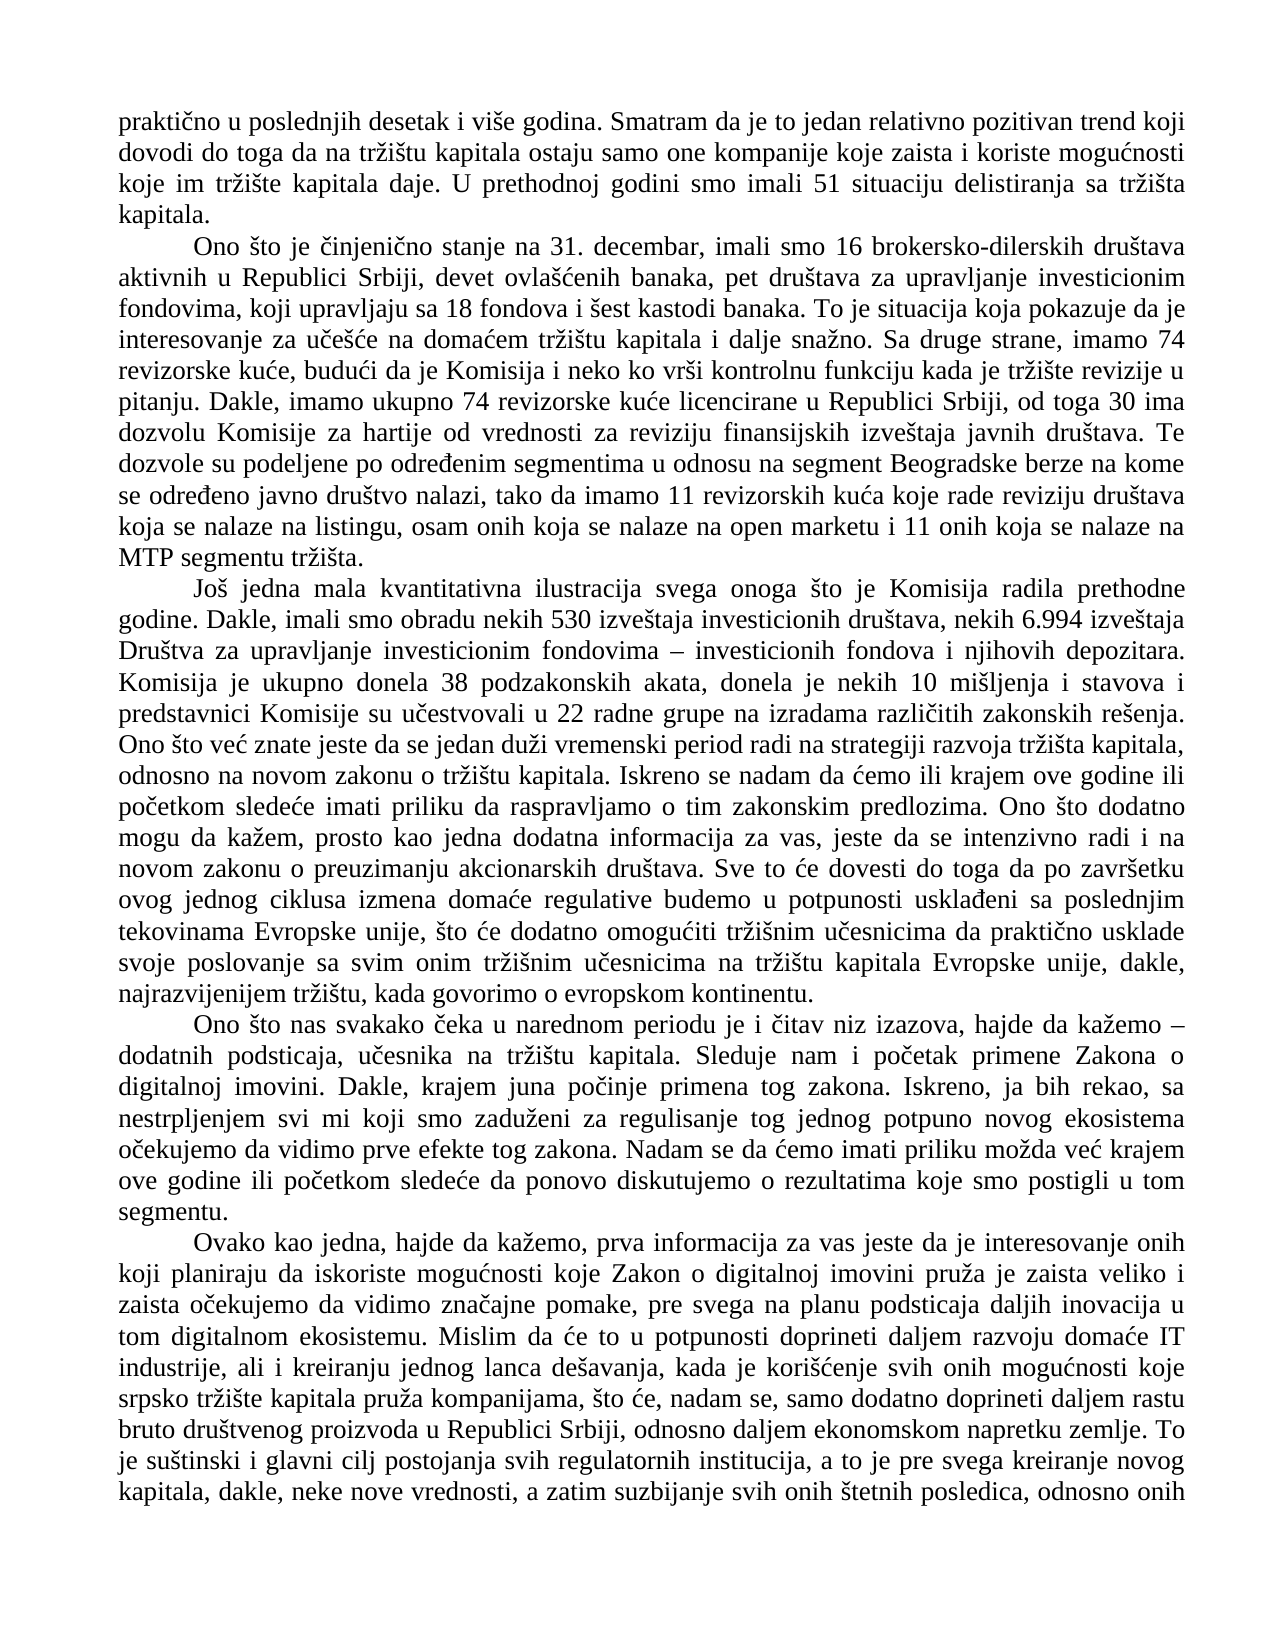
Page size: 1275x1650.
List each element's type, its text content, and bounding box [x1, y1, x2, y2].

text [118, 1226, 1186, 1507]
text Ono što je činjenično stanje na 31. decembar, imali smo 16 brokersko-dilerskih društava aktivnih u Republici Srbiji, devet ovlašćenih banaka, pet društava za upravljanje investicionim fondovima, koji upravljaju sa 18 fondova i šest kastodi banaka. To je situacija koja pokazuje da je interesovanje za učešće na domaćem tržištu kapitala i dalje snažno. Sa druge strane, imamo 74 revizorske kuće, budući da je Komisija i neko ko vrši kontrolnu funkciju kada je tržište revizije u pitanju. Dakle, imamo ukupno 74 revizorske kuće licencirane u Republici Srbiji, od toga 30 ima dozvolu Komisije za hartije od vrednosti za reviziju finansijskih izveštaja javnih društava. Te dozvole su podeljene po određenim segmentima u odnosu na segment Beogradske berze na kome se određeno javno društvo nalazi, tako da imamo 11 revizorskih kuća koje rade reviziju društava koja se nalaze na listingu, osam onih koja se nalaze na open marketu i 11 onih koja se nalaze na MTP segmentu tržišta. [118, 229, 1186, 572]
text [118, 105, 1186, 229]
text Ono što nas svakako čeka u narednom periodu je i čitav niz izazova, hajde da kažemo – dodatnih podsticaja, učesnika na tržištu kapitala. Sleduje nam i početak primene Zakona o digitalnoj imovini. Dakle, krajem juna počinje primena tog zakona. Iskreno, ja bih rekao, sa nestrpljenjem svi mi koji smo zaduženi za regulisanje tog jednog potpuno novog ekosistema očekujemo da vidimo prve efekte tog zakona. Nadam se da ćemo imati priliku možda već krajem ove godine ili početkom sledeće da ponovo diskutujemo o rezultatima koje smo postigli u tom segmentu. [118, 1008, 1186, 1226]
text Još jedna mala kvantitativna ilustracija svega onoga što je Komisija radila prethodne godine. Dakle, imali smo obradu nekih 530 izveštaja investicionih društava, nekih 6.994 izveštaja Društva za upravljanje investicionim fondovima – investicionih fondova i njihovih depozitara. Komisija je ukupno donela 38 podzakonskih akata, donela je nekih 10 mišljenja i stavova i predstavnici Komisije su učestvovali u 22 radne grupe na izradama različitih zakonskih rešenja. Ono što već znate jeste da se jedan duži vremenski period radi na strategiji razvoja tržišta kapitala, odnosno na novom zakonu o tržištu kapitala. Iskreno se nadam da ćemo ili krajem ove godine ili početkom sledeće imati priliku da raspravljamo o tim zakonskim predlozima. Ono što dodatno mogu da kažem, prosto kao jedna dodatna informacija za vas, jeste da se intenzivno radi i na novom zakonu o preuzimanju akcionarskih društava. Sve to će dovesti do toga da po završetku ovog jednog ciklusa izmena domaće regulative budemo u potpunosti usklađeni sa poslednjim tekovinama Evropske unije, što će dodatno omogućiti tržišnim učesnicima da praktično usklade svoje poslovanje sa svim onim tržišnim učesnicima na tržištu kapitala Evropske unije, dakle, najrazvijenijem tržištu, kada govorimo o evropskom kontinentu. [118, 572, 1186, 1008]
